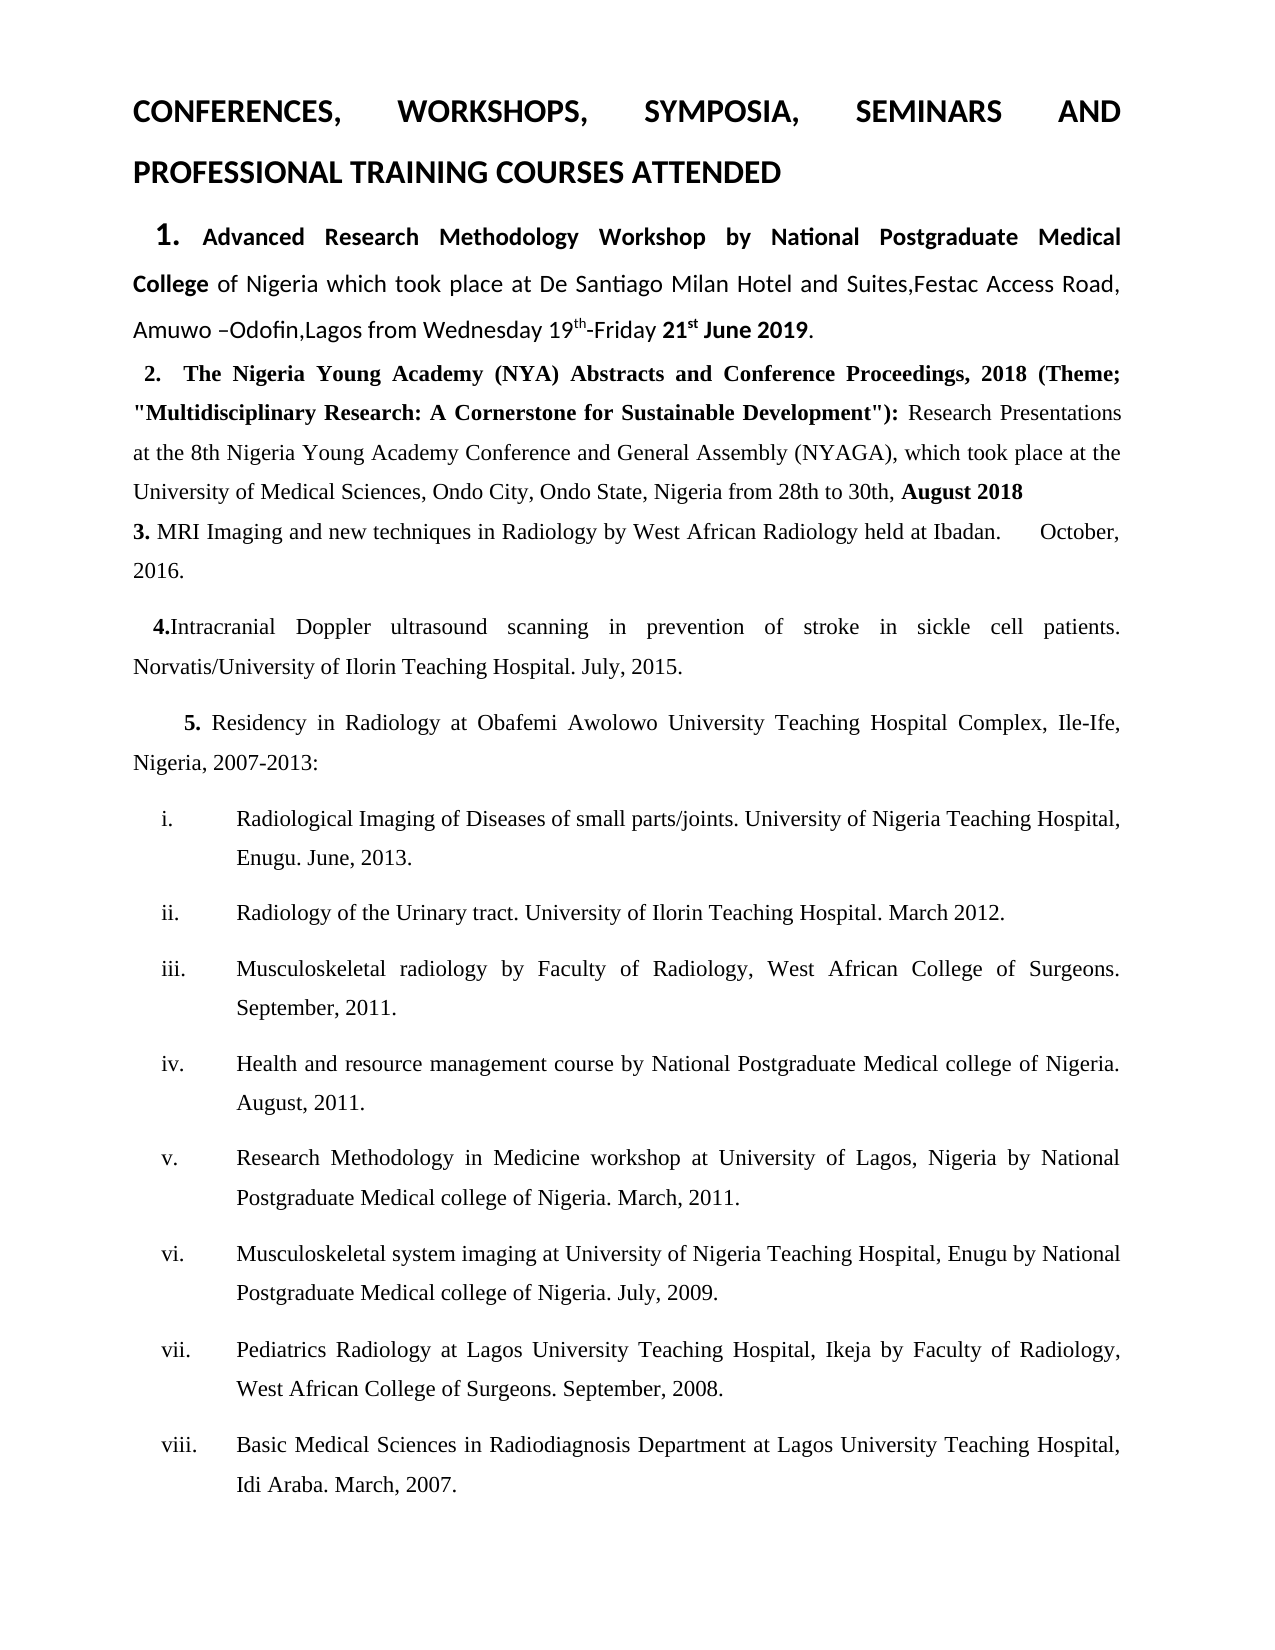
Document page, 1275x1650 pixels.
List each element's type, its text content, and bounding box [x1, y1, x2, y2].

list Musculoskeletal radiology by Faculty of Radiology, West African College of Surgeons. September, 2011. [161, 955, 1122, 1021]
list Pediatrics Radiology at Lagos University Teaching Hospital, Ikeja by Faculty of Radiology, West African College of Surgeons. September, 2008. [161, 1336, 1122, 1401]
list Research Methodology in Medicine workshop at University of Lagos, Nigeria by National Postgraduate Medical college of Nigeria. March, 2011. [161, 1144, 1122, 1210]
text 2. The Nigeria Young Academy (NYA) Abstracts and Conference Proceedings, 2018 (Theme; "Multidisciplinary Research: A Cornerstone for Sustainable Development"): Research Presentations at the 8th Nigeria Young Academy Conference and General Assembly (NYAGA), which took place at the University of Medical Sciences, Ondo City, Ondo State, Nigeria from 28th to 30th, August 2018 [133, 360, 1122, 505]
text 1. Advanced Research Methodology Workshop by National Postgraduate Medical College of Nigeria which took place at De Santiago Milan Hotel and Suites,Festac Access Road, Amuwo –Odofin,Lagos from Wednesday 19th-Friday 21st June 2019. [133, 212, 1122, 345]
list Basic Medical Sciences in Radiodiagnosis Department at Lagos University Teaching Hospital, Idi Araba. March, 2007. [161, 1431, 1122, 1497]
text 4.Intracranial Doppler ultrasound scanning in prevention of stroke in sickle cell patients. Norvatis/University of Ilorin Teaching Hospital. July, 2015. [133, 613, 1122, 679]
list Radiology of the Urinary tract. University of Ilorin Teaching Hospital. March 2012. [161, 899, 1122, 926]
list Health and resource management course by National Postgraduate Medical college of Nigeria. August, 2011. [161, 1049, 1122, 1115]
text CONFERENCES, WORKSHOPS, SYMPOSIA, SEMINARS AND PROFESSIONAL TRAINING COURSES ATTENDED [133, 90, 1122, 192]
list Musculoskeletal system imaging at University of Nigeria Teaching Hospital, Enugu by National Postgraduate Medical college of Nigeria. July, 2009. [161, 1240, 1122, 1306]
text 3. MRI Imaging and new techniques in Radiology by West African Radiology held at Ibadan. October, 2016. [133, 518, 1122, 584]
text 5. Residency in Radiology at Obafemi Awolowo University Teaching Hospital Complex, Ile-Ife, Nigeria, 2007-2013: [133, 709, 1122, 775]
list Radiological Imaging of Diseases of small parts/joints. University of Nigeria Teaching Hospital, Enugu. June, 2013. [161, 805, 1122, 871]
